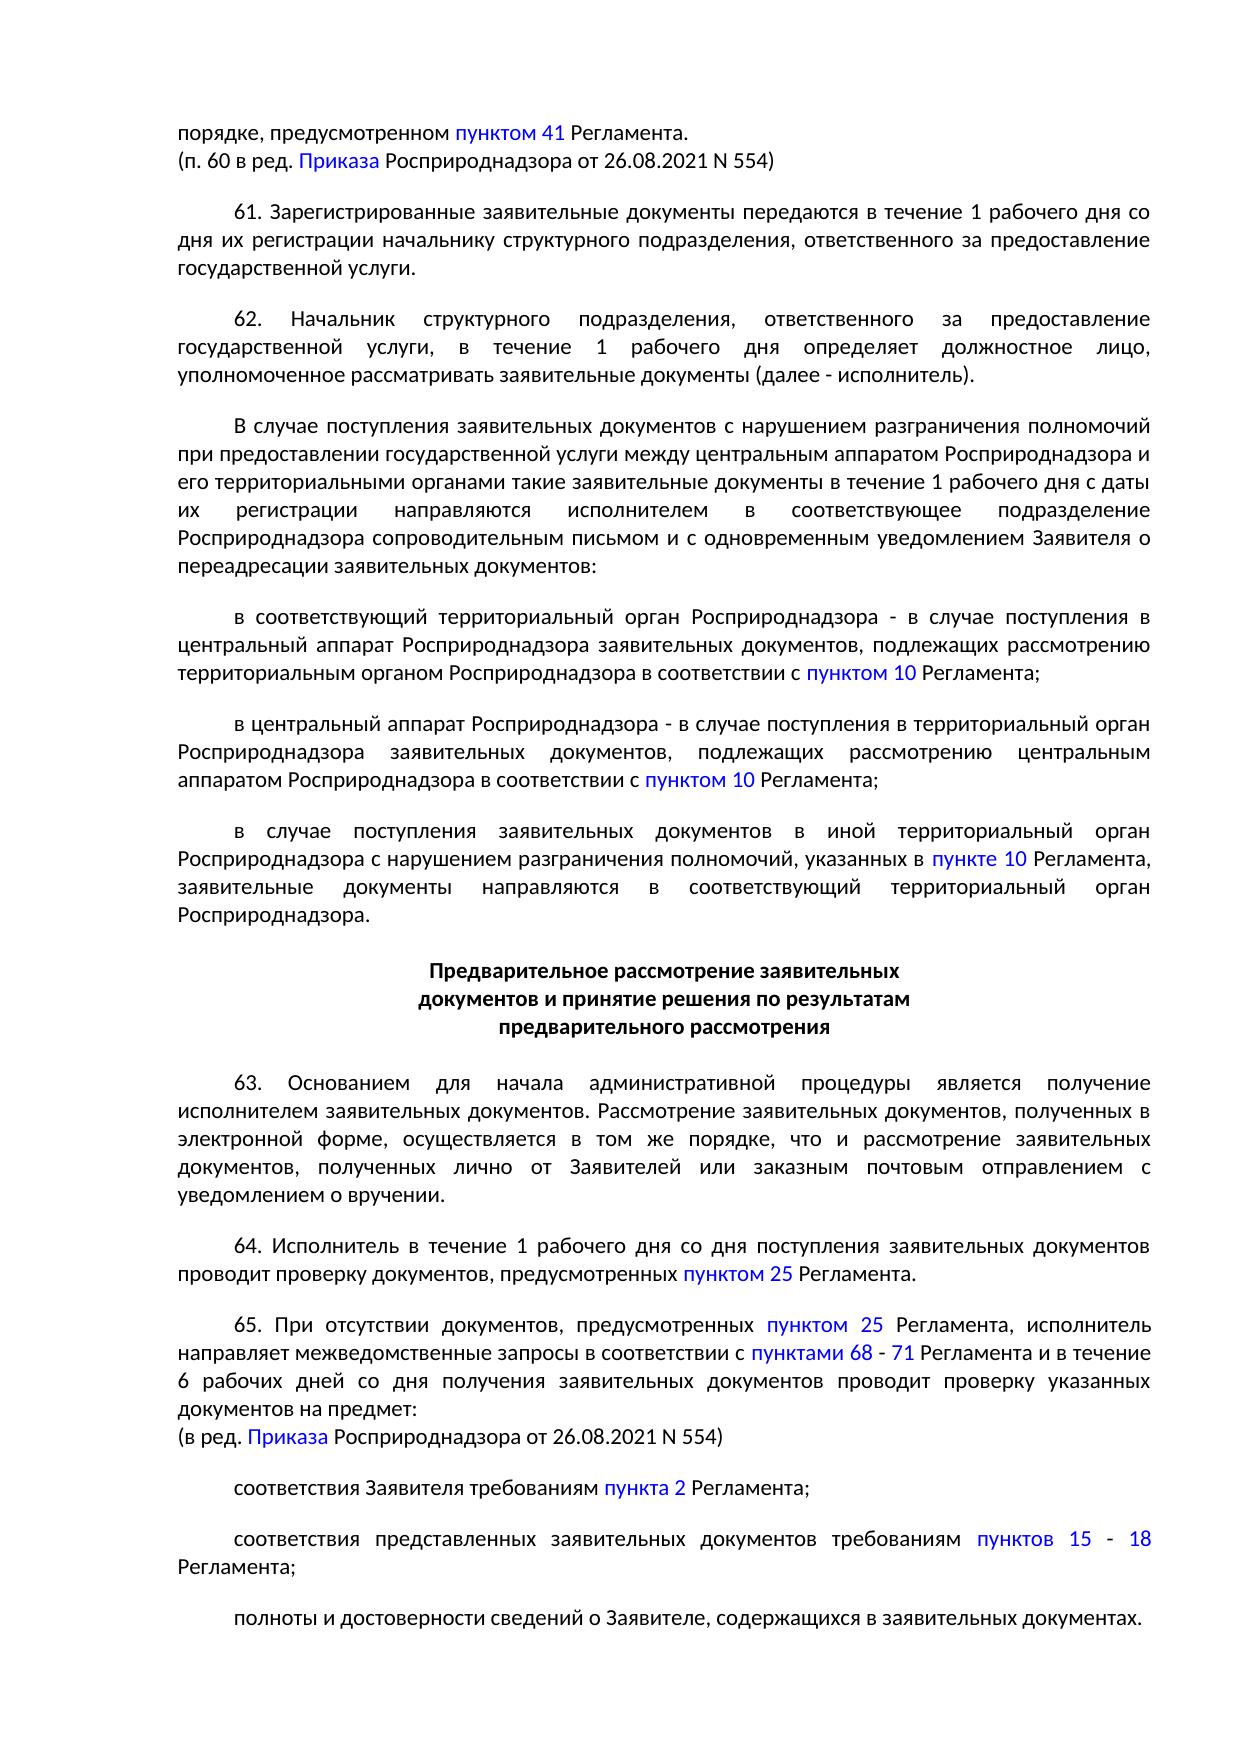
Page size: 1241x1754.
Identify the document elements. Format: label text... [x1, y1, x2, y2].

text в центральный аппарат Росприроднадзора - в случае поступления в территориальный орган Росприроднадзора заявительных документов, подлежащих рассмотрению центральным аппаратом Росприроднадзора в соответствии с пунктом 10 Регламента; [177, 709, 1152, 793]
text 65. При отсутствии документов, предусмотренных пунктом 25 Регламента, исполнитель направляет межведомственные запросы в соответствии с пунктами 68 - 71 Регламента и в течение 6 рабочих дней со дня получения заявительных документов проводит проверку указанных документов на предмет: [177, 1310, 1152, 1422]
text 64. Исполнитель в течение 1 рабочего дня со дня поступления заявительных документов проводит проверку документов, предусмотренных пунктом 25 Регламента. [177, 1231, 1152, 1287]
text В случае поступления заявительных документов с нарушением разграничения полномочий при предоставлении государственной услуги между центральным аппаратом Росприроднадзора и его территориальными органами такие заявительные документы в течение 1 рабочего дня с даты их регистрации направляются исполнителем в соответствующее подразделение Росприроднадзора сопроводительным письмом и с одновременным уведомлением Заявителя о переадресации заявительных документов: [177, 411, 1152, 579]
text соответствия представленных заявительных документов требованиям пунктов 15 - 18 Регламента; [177, 1524, 1152, 1580]
text (в ред. Приказа Росприроднадзора от 26.08.2021 N 554) [177, 1422, 1152, 1450]
text соответствия Заявителя требованиям пункта 2 Регламента; [177, 1473, 1152, 1501]
text в случае поступления заявительных документов в иной территориальный орган Росприроднадзора с нарушением разграничения полномочий, указанных в пункте 10 Регламента, заявительные документы направляются в соответствующий территориальный орган Росприроднадзора. [177, 816, 1152, 928]
text полноты и достоверности сведений о Заявителе, содержащихся в заявительных документах. [177, 1603, 1152, 1631]
text 61. Зарегистрированные заявительные документы передаются в течение 1 рабочего дня со дня их регистрации начальнику структурного подразделения, ответственного за предоставление государственной услуги. [177, 197, 1152, 281]
text в соответствующий территориальный орган Росприроднадзора - в случае поступления в центральный аппарат Росприроднадзора заявительных документов, подлежащих рассмотрению территориальным органом Росприроднадзора в соответствии с пунктом 10 Регламента; [177, 602, 1152, 686]
title документов и принятие решения по результатам [177, 984, 1152, 1012]
title предварительного рассмотрения [177, 1012, 1152, 1040]
text 62. Начальник структурного подразделения, ответственного за предоставление государственной услуги, в течение 1 рабочего дня определяет должностное лицо, уполномоченное рассматривать заявительные документы (далее - исполнитель). [177, 304, 1152, 388]
title Предварительное рассмотрение заявительных [177, 956, 1152, 984]
text (п. 60 в ред. Приказа Росприроднадзора от 26.08.2021 N 554) [177, 146, 1152, 174]
text 63. Основанием для начала административной процедуры является получение исполнителем заявительных документов. Рассмотрение заявительных документов, полученных в электронной форме, осуществляется в том же порядке, что и рассмотрение заявительных документов, полученных лично от Заявителей или заказным почтовым отправлением с уведомлением о вручении. [177, 1068, 1152, 1208]
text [177, 118, 1152, 146]
